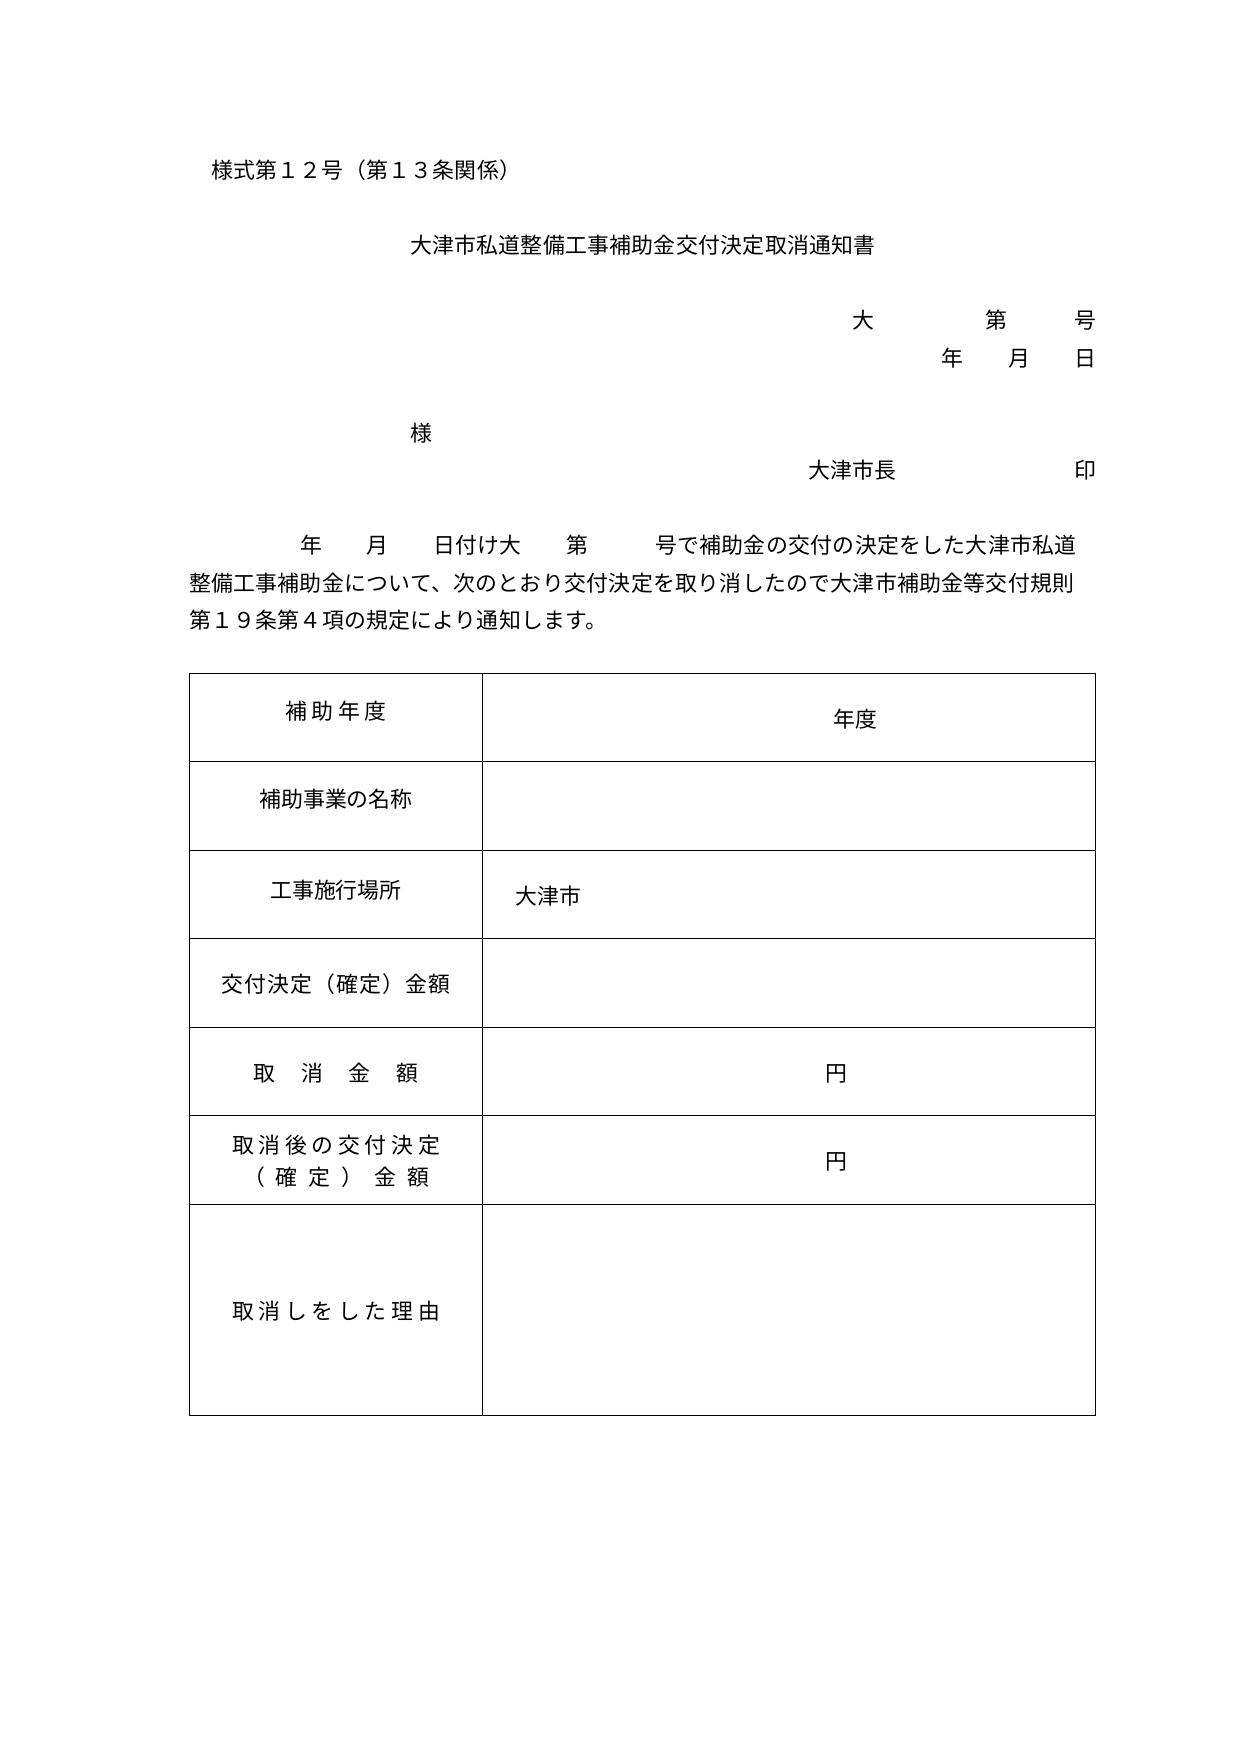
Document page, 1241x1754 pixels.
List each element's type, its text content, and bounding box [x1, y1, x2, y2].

table_cell 工事施行場所 [190, 851, 482, 938]
table_cell 取消後の交付決定 （確定）金額 [190, 1116, 482, 1204]
text 大津市長 印 [189, 448, 1096, 485]
table_cell 円 [483, 1116, 1095, 1204]
text 様 [189, 410, 1096, 448]
table_cell 円 [483, 1028, 1095, 1115]
table_cell [483, 939, 1095, 1027]
table_cell 大津市 [483, 851, 1095, 938]
table_cell 取消金額 [190, 1028, 482, 1115]
text 大 第 号 [189, 298, 1096, 335]
table_header 年度 [483, 674, 1095, 761]
text 年 月 日付け大 第 号で補助金の交付の決定をした大津市私道整備工事補助金について、次のとおり交付決定を取り消したので大津市補助金等交付規則第１９条第４項の規定により通知します。 [189, 523, 1096, 635]
table_cell [483, 1205, 1095, 1415]
table_cell 取消しをした理由 [190, 1205, 482, 1415]
text 年 月 日 [189, 335, 1096, 373]
table_cell 補助事業の名称 [190, 762, 482, 850]
table_cell 交付決定（確定）金額 [190, 939, 482, 1027]
table_header 補 助 年 度 [190, 674, 482, 761]
text 様式第１２号（第１３条関係） [211, 148, 1096, 185]
text 大津市私道整備工事補助金交付決定取消通知書 [189, 223, 1096, 260]
table_cell [483, 762, 1095, 850]
